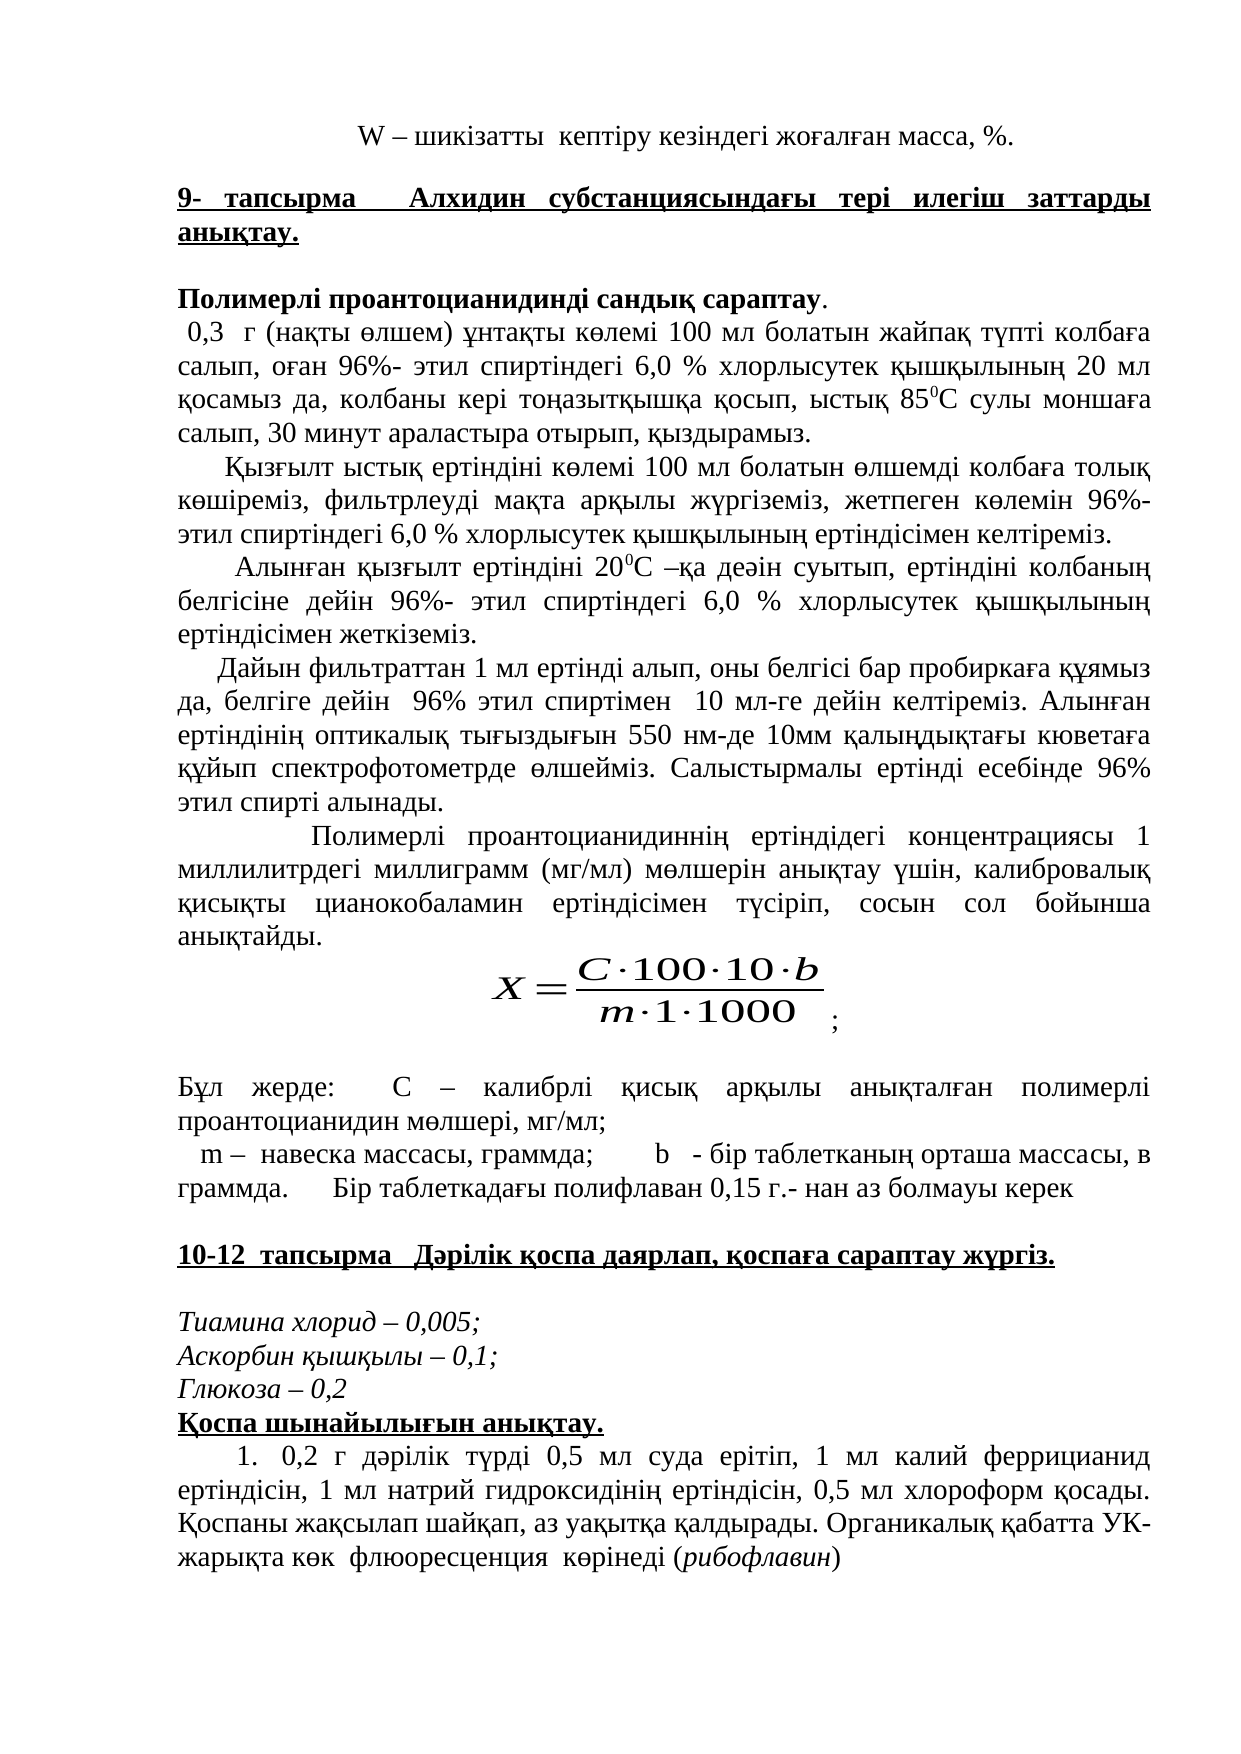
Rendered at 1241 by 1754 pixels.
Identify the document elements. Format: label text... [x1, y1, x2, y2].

text Қызғылт ыстық ертіндіні көлемі 100 мл болатын өлшемді колбаға толық көшіреміз, фильтрлеуді мақта арқылы жүргіземіз, жетпеген көлемін 96%- этил спиртіндегі 6,0 % хлорлысутек қышқылының ертіндісімен келтіреміз. [177, 449, 1152, 549]
text Қоспа шынайылығын анықтау. [177, 1405, 1152, 1438]
text 9- тапсырма Алхидин субстанциясындағы тері илегіш заттарды анықтау. [177, 180, 1152, 247]
text Глюкоза – 0,2 [177, 1371, 1152, 1405]
text ; [177, 952, 1152, 1036]
text 10-12 тапсырма Дәрілік қоспа даярлап, қоспаға сараптау жүргіз. [177, 1237, 1152, 1271]
text 1. 0,2 г дәрілік түрді 0,5 мл суда ерітіп, 1 мл калий феррицианид ертіндісін, 1 мл натрий гидроксидінің ертіндісін, 0,5 мл хлороформ қосады. Қоспаны жақсылап шайқап, аз уақытқа қалдырады. Органикалық қабатта УК-жарықта көк флюоресценция көрінеді (рибофлавин) [177, 1438, 1152, 1573]
text 0,3 г (нақты өлшем) ұнтақты көлемі 100 мл болатын жайпақ түпті колбаға салып, оған 96%- этил спиртіндегі 6,0 % хлорлысутек қышқылының 20 мл қосамыз да, колбаны кері тоңазытқышқа қосып, ыстық 850С сулы моншаға салып, 30 минут араластыра отырып, қыздырамыз. [177, 314, 1152, 449]
text Аскорбин қышқылы – 0,1; [177, 1338, 1152, 1371]
text W – шикізатты кептіру кезіндегі жоғалған масса, %. [177, 118, 1152, 152]
text Полимерлі проантоцианидинді сандық сараптау. [177, 281, 1152, 314]
text Бұл жерде: С – калибрлі қисық арқылы анықталған полимерлі проантоцианидин мөлшері, мг/мл; [177, 1069, 1152, 1137]
text Полимерлі проантоцианидиннің ертіндідегі концентрациясы 1 миллилитрдегі миллиграмм (мг/мл) мөлшерін анықтау үшін, калибровалық қисықты цианокобаламин ертіндісімен түсіріп, сосын сол бойынша анықтайды. [177, 818, 1152, 952]
text Алынған қызғылт ертіндіні 200С –қа деәін суытып, ертіндіні колбаның белгісіне дейін 96%- этил спиртіндегі 6,0 % хлорлысутек қышқылының ертіндісімен жеткіземіз. [177, 549, 1152, 650]
text m – навеска массасы, граммда; b - бір таблетканың орташа массасы, в граммда. Бір таблеткадағы полифлаван .- нан аз болмауы керек [177, 1137, 1152, 1204]
text Дайын фильтраттан 1 мл ертінді алып, оны белгісі бар пробиркаға құямыз да, белгіге дейін 96% этил спиртімен 10 мл-ге дейін келтіреміз. Алынған ертіндінің оптикалық тығыздығын 550 нм-де 10мм қалыңдықтағы кюветаға құйып спектрофотометрде өлшейміз. Салыстырмалы ертінді есебінде 96% этил спирті алынады. [177, 650, 1152, 818]
text Тиамина хлорид – 0,005; [177, 1304, 1152, 1338]
